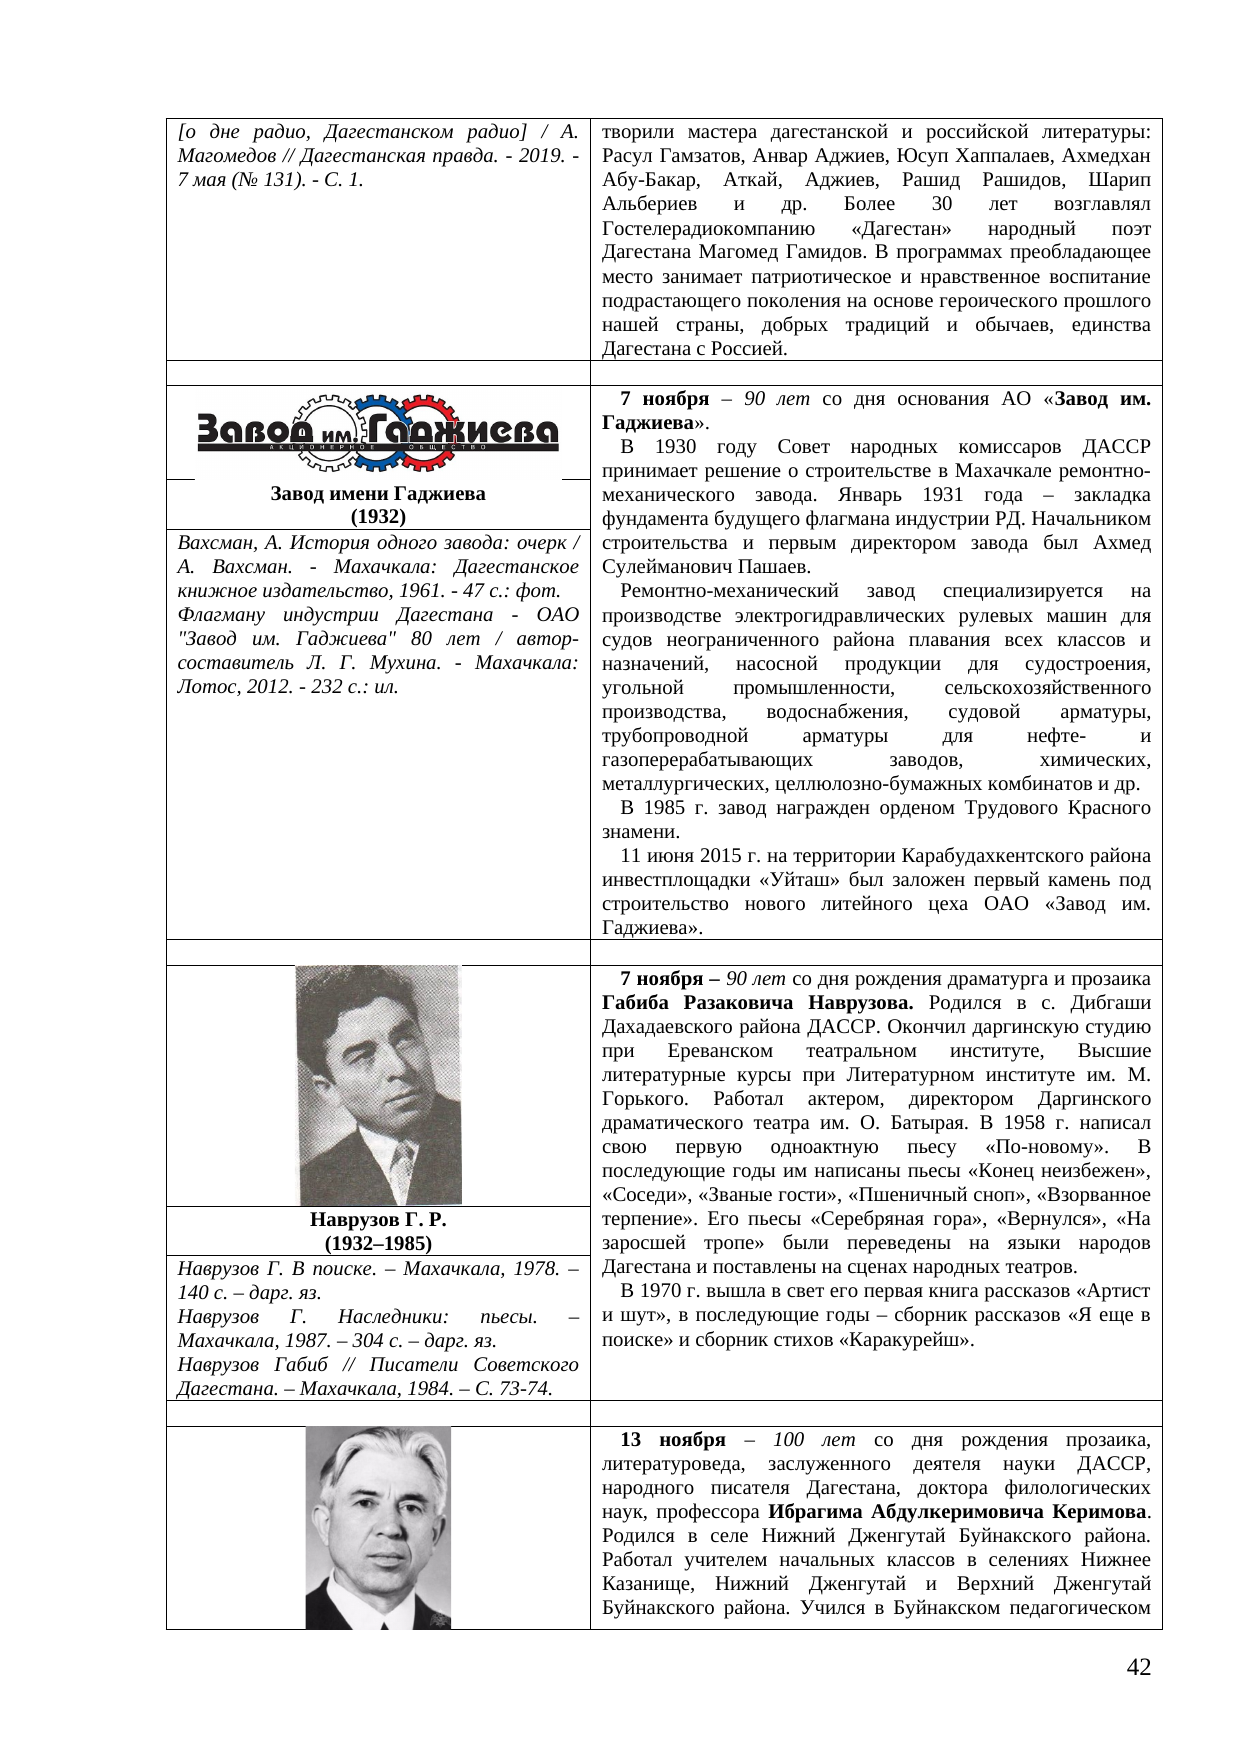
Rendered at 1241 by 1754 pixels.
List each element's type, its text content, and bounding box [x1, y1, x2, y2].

table_cell [591, 361, 1162, 385]
picture [305, 1426, 452, 1630]
table_cell 7 ноября – 90 лет со дня основания АО «Завод им. Гаджиева». В 1930 году Совет народных комиссаров ДАССР принимает решение о строительстве в Махачкале ремонтно-механического завода. Январь 1931 года – закладка фундамента будущего флагмана индустрии РД. Начальником строительства и первым директором завода был Ахмед Сулейманович Пашаев. Ремонтно-механический завод специализируется на производстве электрогидравлических рулевых машин для судов неограниченного района плавания всех классов и назначений, насосной продукции для судостроения, угольной промышленности, сельскохозяйственного производства, водоснабжения, судовой арматуры, трубопроводной арматуры для нефте- и газоперерабатывающих заводов, химических, металлургических, целлюлозно-бумажных комбинатов и др. В 1985 г. завод награжден орденом Трудового Красного знамени. 11 июня 2015 г. на территории Карабудахкентского района инвестплощадки «Уйташ» был заложен первый камень под строительство нового литейного цеха ОАО «Завод им. Гаджиева». [591, 386, 1162, 939]
table_cell [452, 1427, 590, 1629]
table_cell [462, 966, 590, 1206]
table_cell 7 ноября – 90 лет со дня рождения драматурга и прозаика Габиба Разаковича Наврузова. Родился в с. Дибгаши Дахадаевского района ДАССР. Окончил даргинскую студию при Ереванском театральном институте, Высшие литературные курсы при Литературном институте им. М. Горького. Работал актером, директором Даргинского драматического театра им. О. Батырая. В 1958 г. написал свою первую одноактную пьесу «По-новому». В последующие годы им написаны пьесы «Конец неизбежен», «Соседи», «Званые гости», «Пшеничный сноп», «Взорванное терпение». Его пьесы «Серебряная гора», «Вернулся», «На заросшей тропе» были переведены на языки народов Дагестана и поставлены на сценах народных театров. В 1970 г. вышла в свет его первая книга рассказов «Артист и шут», в последующие годы – сборник рассказов «Я еще в поиске» и сборник стихов «Каракурейш». [591, 966, 1162, 1400]
table_cell Наврузов Г. В поиске. – Махачкала, 1978. – 140 с. – дарг. яз. Наврузов Г. Наследники: пьесы. – Махачкала, 1987. – 304 с. – дарг. яз. Наврузов Габиб // Писатели Советского Дагестана. – Махачкала, 1984. – С. 73-74. [167, 1256, 590, 1400]
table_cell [167, 119, 590, 360]
table_cell Вахсман, А. История одного завода: очерк / А. Вахсман. - Махачкала: Дагестанское книжное издательство, 1961. - 47 с.: фот. Флагману индустрии Дагестана - ОАО "Завод им. Гаджиева" 80 лет / автор- составитель Л. Г. Мухина. - Махачкала: Лотос, 2012. - 232 с.: ил. [167, 530, 590, 939]
table_cell [591, 940, 1162, 964]
table_cell [167, 966, 294, 1206]
picture [294, 965, 462, 1206]
picture [194, 386, 562, 480]
table_cell [167, 361, 590, 385]
table_cell [562, 386, 590, 479]
table_cell [591, 1401, 1162, 1426]
table_cell Завод имени Гаджиева (1932) [167, 480, 590, 528]
table_cell [167, 1401, 590, 1426]
table_cell [167, 1427, 305, 1629]
table_cell Наврузов Г. Р. (1932–1985) [167, 1207, 590, 1255]
table_cell [167, 940, 590, 964]
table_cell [591, 1427, 1162, 1629]
table_cell [167, 386, 194, 479]
